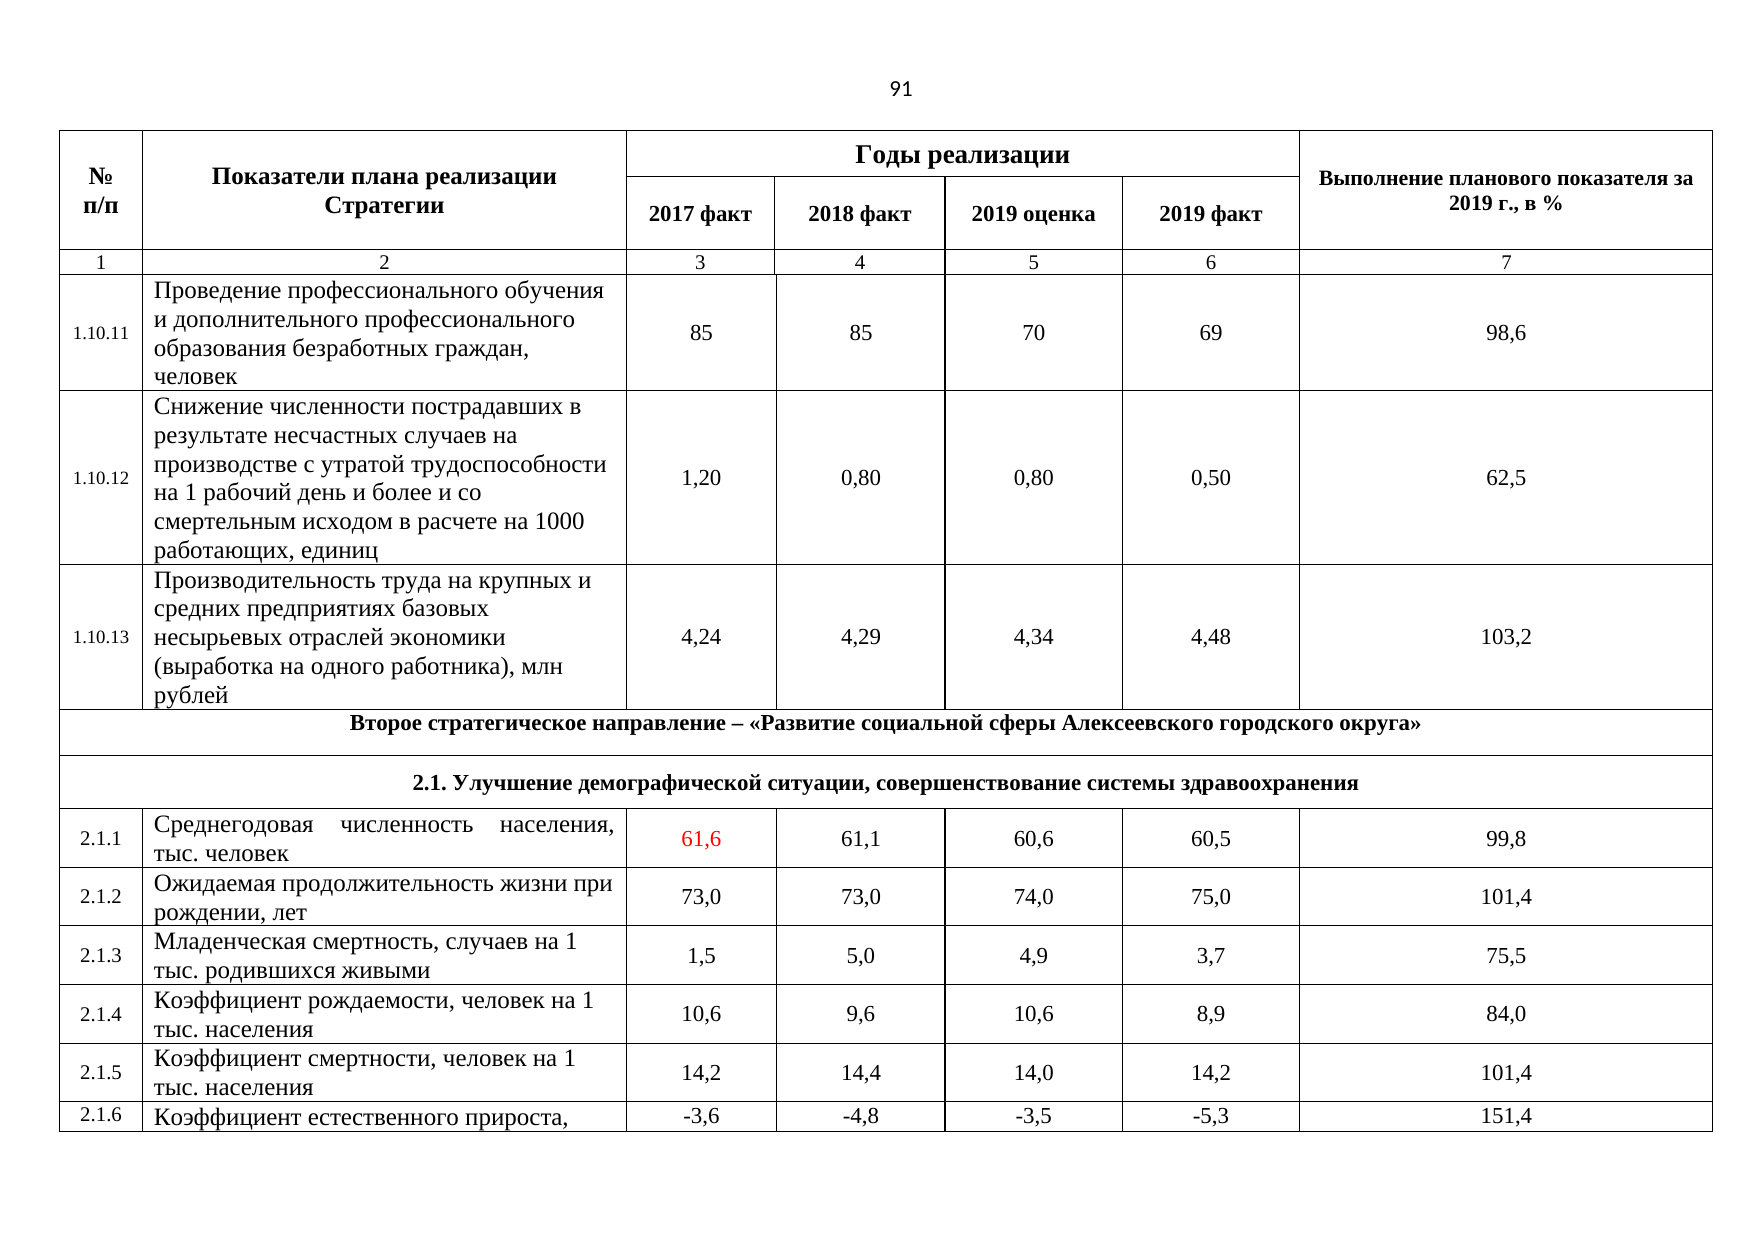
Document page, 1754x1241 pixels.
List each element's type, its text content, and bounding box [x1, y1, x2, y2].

table_cell 14,2 [1123, 1044, 1299, 1101]
table_cell 2.1.1 [60, 809, 142, 867]
table_cell -3,5 [946, 1102, 1122, 1131]
table_cell 2017 факт [627, 177, 774, 249]
table_cell 60,6 [946, 809, 1122, 867]
table_cell 84,0 [1300, 985, 1712, 1042]
table_cell 0,80 [777, 391, 944, 564]
table_cell 1,5 [627, 926, 776, 984]
table_cell Коэффициент рождаемости, человек на 1 тыс. населения [143, 985, 626, 1042]
table_cell Среднегодовая численность населения, тыс. человек [143, 809, 626, 867]
table_cell Снижение численности пострадавших в результате несчастных случаев на производстве с утратой трудоспособности на 1 рабочий день и более и со смертельным исходом в расчете на 1000 работающих, единиц [143, 391, 626, 564]
table_cell 1.10.11 [60, 275, 142, 390]
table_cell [143, 1102, 626, 1131]
table_cell 101,4 [1300, 868, 1712, 925]
table_cell 3,7 [1123, 926, 1299, 984]
table_cell 75,5 [1300, 926, 1712, 984]
table_cell -3,6 [627, 1102, 776, 1131]
table_cell 4 [775, 250, 944, 274]
table_cell 10,6 [946, 985, 1122, 1042]
table_cell 1 [60, 250, 142, 274]
table_header № п/п [60, 131, 142, 249]
table_cell 98,6 [1300, 275, 1712, 390]
table_cell 99,8 [1300, 809, 1712, 867]
table_cell 1.10.13 [60, 565, 142, 708]
table_cell 2.1. Улучшение демографической ситуации, совершенствование системы здравоохранения [60, 756, 1712, 808]
table_cell 101,4 [1300, 1044, 1712, 1101]
table_cell 4,24 [627, 565, 776, 708]
table_cell 85 [777, 275, 944, 390]
table_cell 2.1.3 [60, 926, 142, 984]
table_cell 75,0 [1123, 868, 1299, 925]
table_cell Ожидаемая продолжительность жизни при рождении, лет [143, 868, 626, 925]
table_cell -5,3 [1123, 1102, 1299, 1131]
table_cell 69 [1123, 275, 1299, 390]
table_cell 14,0 [946, 1044, 1122, 1101]
table_cell 5,0 [777, 926, 944, 984]
table_cell -4,8 [777, 1102, 944, 1131]
table_cell 2.1.6 [60, 1102, 142, 1131]
table_cell Производительность труда на крупных и средних предприятиях базовых несырьевых отраслей экономики (выработка на одного работника), млн рублей [143, 565, 626, 708]
table_cell 2.1.4 [60, 985, 142, 1042]
table_cell 73,0 [777, 868, 944, 925]
table_cell 74,0 [946, 868, 1122, 925]
table_cell Коэффициент смертности, человек на 1 тыс. населения [143, 1044, 626, 1101]
table_cell 4,29 [777, 565, 944, 708]
table_cell 4,34 [946, 565, 1122, 708]
table_cell 60,5 [1123, 809, 1299, 867]
table_header Годы реализации [627, 131, 1299, 176]
table_cell 151,4 [1300, 1102, 1712, 1131]
table_cell 4,9 [946, 926, 1122, 984]
table_cell 2 [143, 250, 626, 274]
table_header Выполнение планового показателя за 2019 г., в % [1300, 131, 1712, 249]
table_cell 103,2 [1300, 565, 1712, 708]
table_cell 6 [1123, 250, 1299, 274]
table_header Показатели плана реализации Стратегии [143, 131, 626, 249]
table_cell 61,6 [627, 809, 776, 867]
table_cell 14,2 [627, 1044, 776, 1101]
table_cell 2019 факт [1123, 177, 1299, 249]
table_cell 5 [946, 250, 1122, 274]
table_cell 73,0 [627, 868, 776, 925]
table_cell 0,50 [1123, 391, 1299, 564]
table_cell Второе стратегическое направление – «Развитие социальной сферы Алексеевского городского округа» [60, 710, 1712, 755]
table_cell 2.1.2 [60, 868, 142, 925]
table_cell 7 [1300, 250, 1712, 274]
table_cell 85 [627, 275, 776, 390]
table_cell 3 [627, 250, 774, 274]
table_cell 9,6 [777, 985, 944, 1042]
table_cell 10,6 [627, 985, 776, 1042]
table_cell 2019 оценка [946, 177, 1122, 249]
table_cell 14,4 [777, 1044, 944, 1101]
table_cell 0,80 [946, 391, 1122, 564]
table_cell 8,9 [1123, 985, 1299, 1042]
table_cell 70 [946, 275, 1122, 390]
table_cell Младенческая смертность, случаев на 1 тыс. родившихся живыми [143, 926, 626, 984]
table_cell 2018 факт [775, 177, 944, 249]
table_cell 1.10.12 [60, 391, 142, 564]
table_cell 4,48 [1123, 565, 1299, 708]
table_cell 62,5 [1300, 391, 1712, 564]
table_cell 2.1.5 [60, 1044, 142, 1101]
table_cell 1,20 [627, 391, 776, 564]
table_cell 61,1 [777, 809, 944, 867]
table_cell Проведение профессионального обучения и дополнительного профессионального образования безработных граждан, человек [143, 275, 626, 390]
